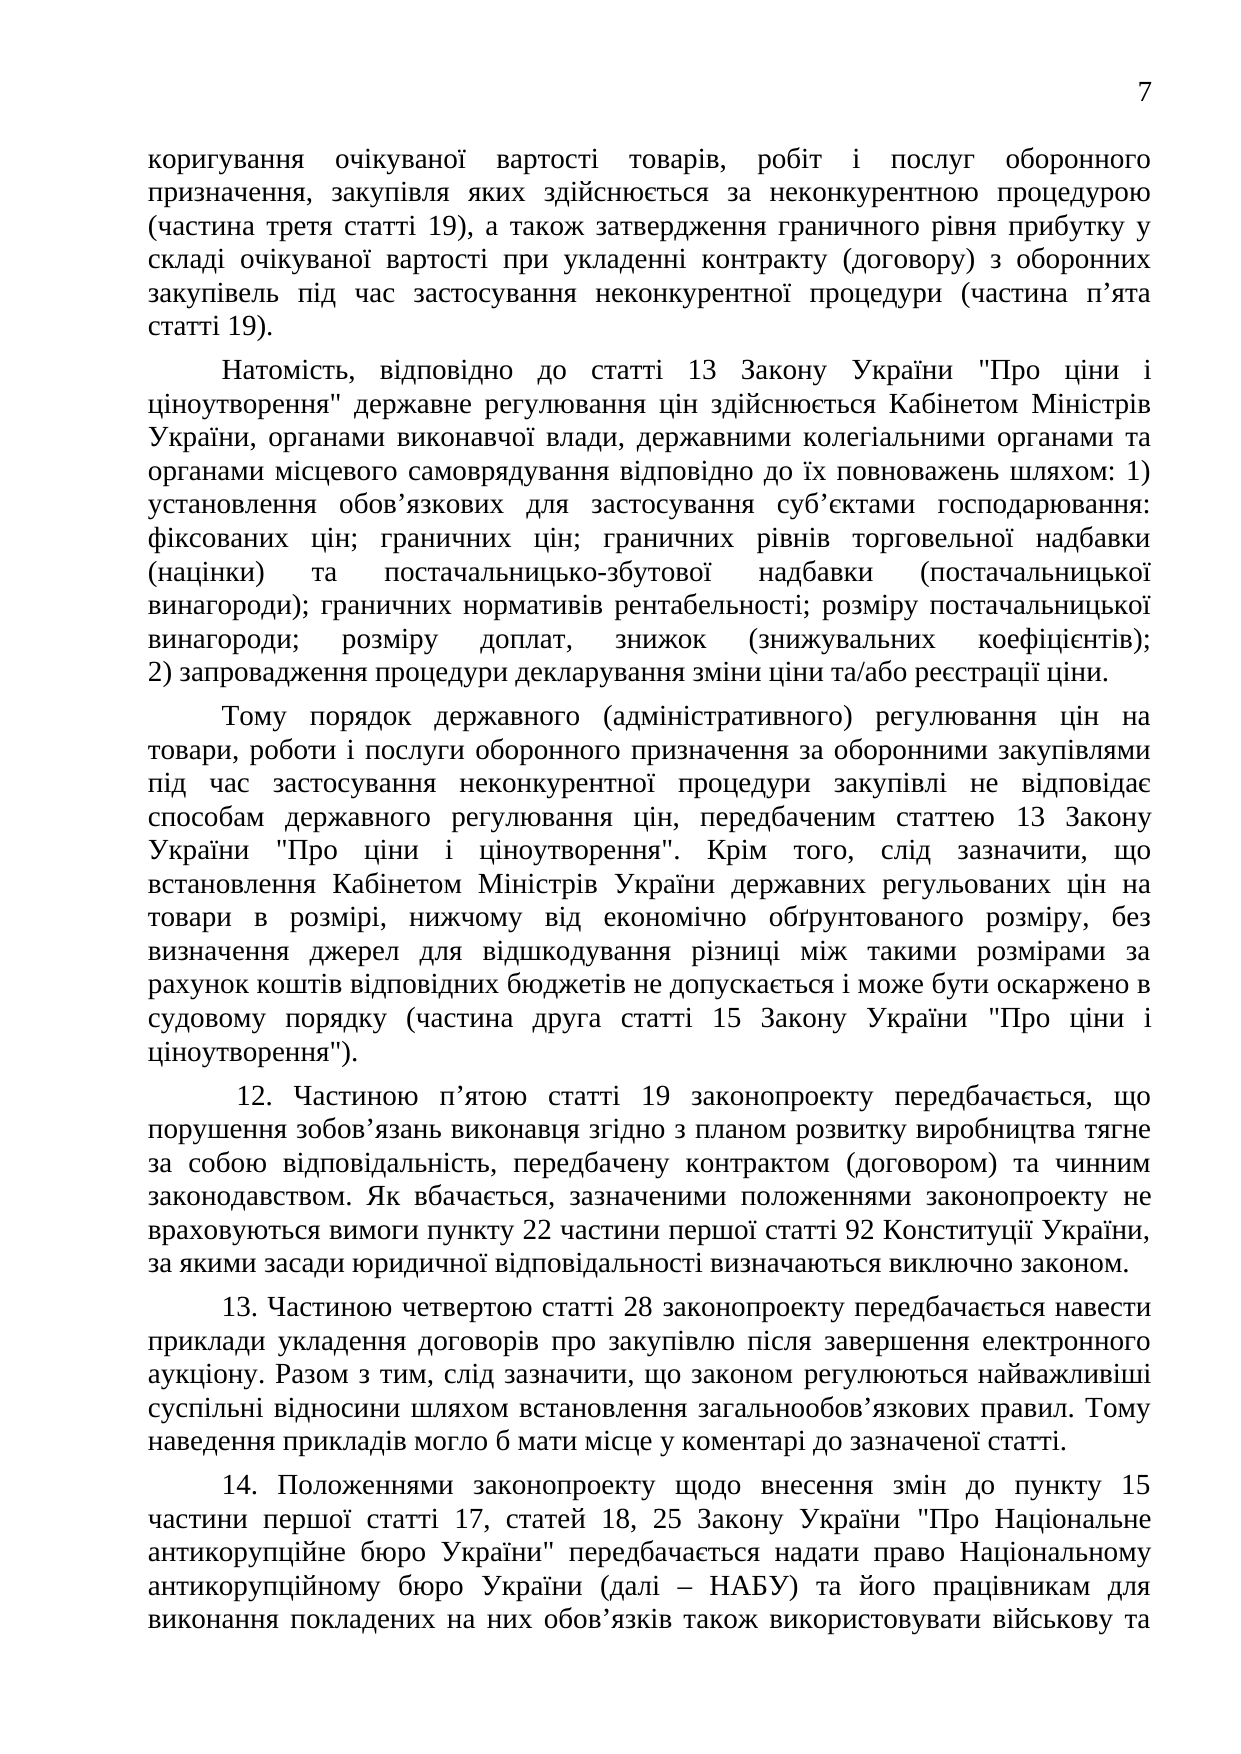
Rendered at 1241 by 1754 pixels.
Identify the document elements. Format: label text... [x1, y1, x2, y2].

text Натомість, відповідно до статті 13 Закону України "Про ціни і ціноутворення" державне регулювання цін здійснюється Кабінетом Міністрів України, органами виконавчої влади, державними колегіальними органами та органами місцевого самоврядування відповідно до їх повноважень шляхом: 1) установлення обов’язкових для застосування суб’єктами господарювання: фіксованих цін; граничних цін; граничних рівнів торговельної надбавки (націнки) та постачальницько-збутової надбавки (постачальницької винагороди); граничних нормативів рентабельності; розміру постачальницької винагороди; розміру доплат, знижок (знижувальних коефіцієнтів); 2) запровадження процедури декларування зміни ціни та/або реєстрації ціни. [148, 352, 1152, 688]
text 13. Частиною четвертою статті 28 законопроекту передбачається навести приклади укладення договорів про закупівлю після завершення електронного аукціону. Разом з тим, слід зазначити, що законом регулюються найважливіші суспільні відносини шляхом встановлення загальнообов’язкових правил. Тому наведення прикладів могло б мати місце у коментарі до зазначеної статті. [148, 1289, 1152, 1457]
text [148, 1467, 1152, 1635]
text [148, 141, 1152, 342]
text Тому порядок державного (адміністративного) регулювання цін на товари, роботи і послуги оборонного призначення за оборонними закупівлями під час застосування неконкурентної процедури закупівлі не відповідає способам державного регулювання цін, передбаченим статтею 13 Закону України "Про ціни і ціноутворення". Крім того, слід зазначити, що встановлення Кабінетом Міністрів України державних регульованих цін на товари в розмірі, нижчому від економічно обґрунтованого розміру, без визначення джерел для відшкодування різниці між такими розмірами за рахунок коштів відповідних бюджетів не допускається і може бути оскаржено в судовому порядку (частина друга статті 15 Закону України "Про ціни і ціноутворення"). [148, 698, 1152, 1067]
text 12. Частиною п’ятою статті 19 законопроекту передбачається, що порушення зобов’язань виконавця згідно з планом розвитку виробництва тягне за собою відповідальність, передбачену контрактом (договором) та чинним законодавством. Як вбачається, зазначеними положеннями законопроекту не враховуються вимоги пункту 22 частини першої статті 92 Конституції України, за якими засади юридичної відповідальності визначаються виключно законом. [148, 1078, 1152, 1279]
